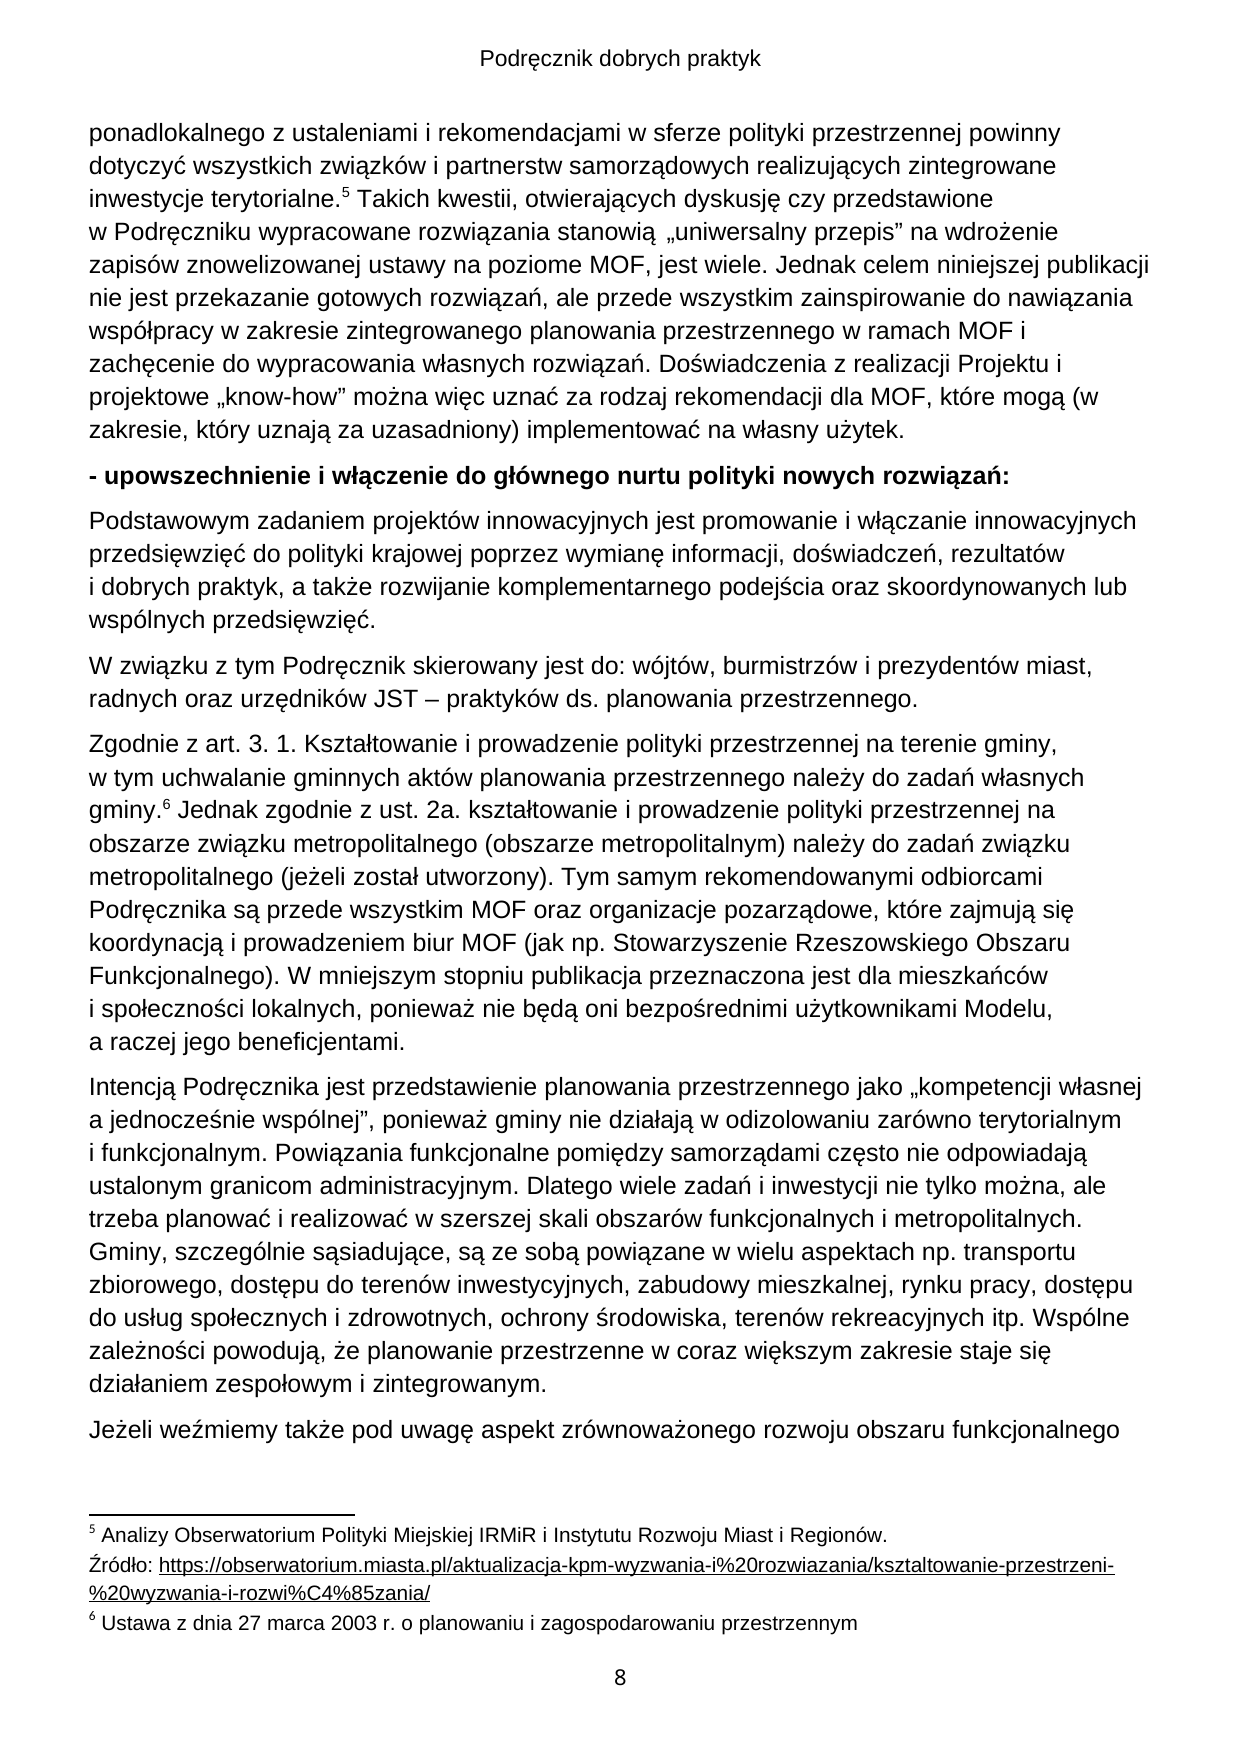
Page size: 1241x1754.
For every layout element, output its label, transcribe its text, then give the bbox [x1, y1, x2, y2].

text Podstawowym zadaniem projektów innowacyjnych jest promowanie i włączanie innowacyjnych przedsięwzięć do polityki krajowej poprzez wymianę informacji, doświadczeń, rezultatów i dobrych praktyk, a także rozwijanie komplementarnego podejścia oraz skoordynowanych lub wspólnych przedsięwzięć. [89, 506, 1152, 634]
text - upowszechnienie i włączenie do głównego nurtu polityki nowych rozwiązań: [89, 461, 1152, 489]
text W związku z tym Podręcznik skierowany jest do: wójtów, burmistrzów i prezydentów miast, radnych oraz urzędników JST – praktyków ds. planowania przestrzennego. [89, 651, 1152, 713]
text Zgodnie z art. 3. 1. Kształtowanie i prowadzenie polityki przestrzennej na terenie gminy, w tym uchwalanie gminnych aktów planowania przestrzennego należy do zadań własnych gminy. Jednak zgodnie z ust. 2a. kształtowanie i prowadzenie polityki przestrzennej na obszarze związku metropolitalnego (obszarze metropolitalnym) należy do zadań związku metropolitalnego (jeżeli został utworzony). Tym samym rekomendowanymi odbiorcami Podręcznika są przede wszystkim MOF oraz organizacje pozarządowe, które zajmują się koordynacją i prowadzeniem biur MOF (jak np. Stowarzyszenie Rzeszowskiego Obszaru Funkcjonalnego). W mniejszym stopniu publikacja przeznaczona jest dla mieszkańców i społeczności lokalnych, ponieważ nie będą oni bezpośrednimi użytkownikami Modelu, a raczej jego beneficjentami. [89, 729, 1152, 1055]
text Jeżeli weźmiemy także pod uwagę aspekt zrównoważonego rozwoju obszaru funkcjonalnego [89, 1415, 1152, 1444]
text Intencją Podręcznika jest przedstawienie planowania przestrzennego jako „kompetencji własnej a jednocześnie wspólnej”, ponieważ gminy nie działają w odizolowaniu zarówno terytorialnym i funkcjonalnym. Powiązania funkcjonalne pomiędzy samorządami często nie odpowiadają ustalonym granicom administracyjnym. Dlatego wiele zadań i inwestycji nie tylko można, ale trzeba planować i realizować w szerszej skali obszarów funkcjonalnych i metropolitalnych. Gminy, szczególnie sąsiadujące, są ze sobą powiązane w wielu aspektach np. transportu zbiorowego, dostępu do terenów inwestycyjnych, zabudowy mieszkalnej, rynku pracy, dostępu do usług społecznych i zdrowotnych, ochrony środowiska, terenów rekreacyjnych itp. Wspólne zależności powodują, że planowanie przestrzenne w coraz większym zakresie staje się działaniem zespołowym i zintegrowanym. [89, 1072, 1152, 1398]
text ponadlokalnego z ustaleniami i rekomendacjami w sferze polityki przestrzennej powinny dotyczyć wszystkich związków i partnerstw samorządowych realizujących zintegrowane inwestycje terytorialne. Takich kwestii, otwierających dyskusję czy przedstawione w Podręczniku wypracowane rozwiązania stanowią „uniwersalny przepis” na wdrożenie zapisów znowelizowanej ustawy na poziome MOF, jest wiele. Jednak celem niniejszej publikacji nie jest przekazanie gotowych rozwiązań, ale przede wszystkim zainspirowanie do nawiązania współpracy w zakresie zintegrowanego planowania przestrzennego w ramach MOF i zachęcenie do wypracowania własnych rozwiązań. Doświadczenia z realizacji Projektu i projektowe „know-how” można więc uznać za rodzaj rekomendacji dla MOF, które mogą (w zakresie, który uznają za uzasadniony) implementować na własny użytek. [89, 118, 1152, 444]
